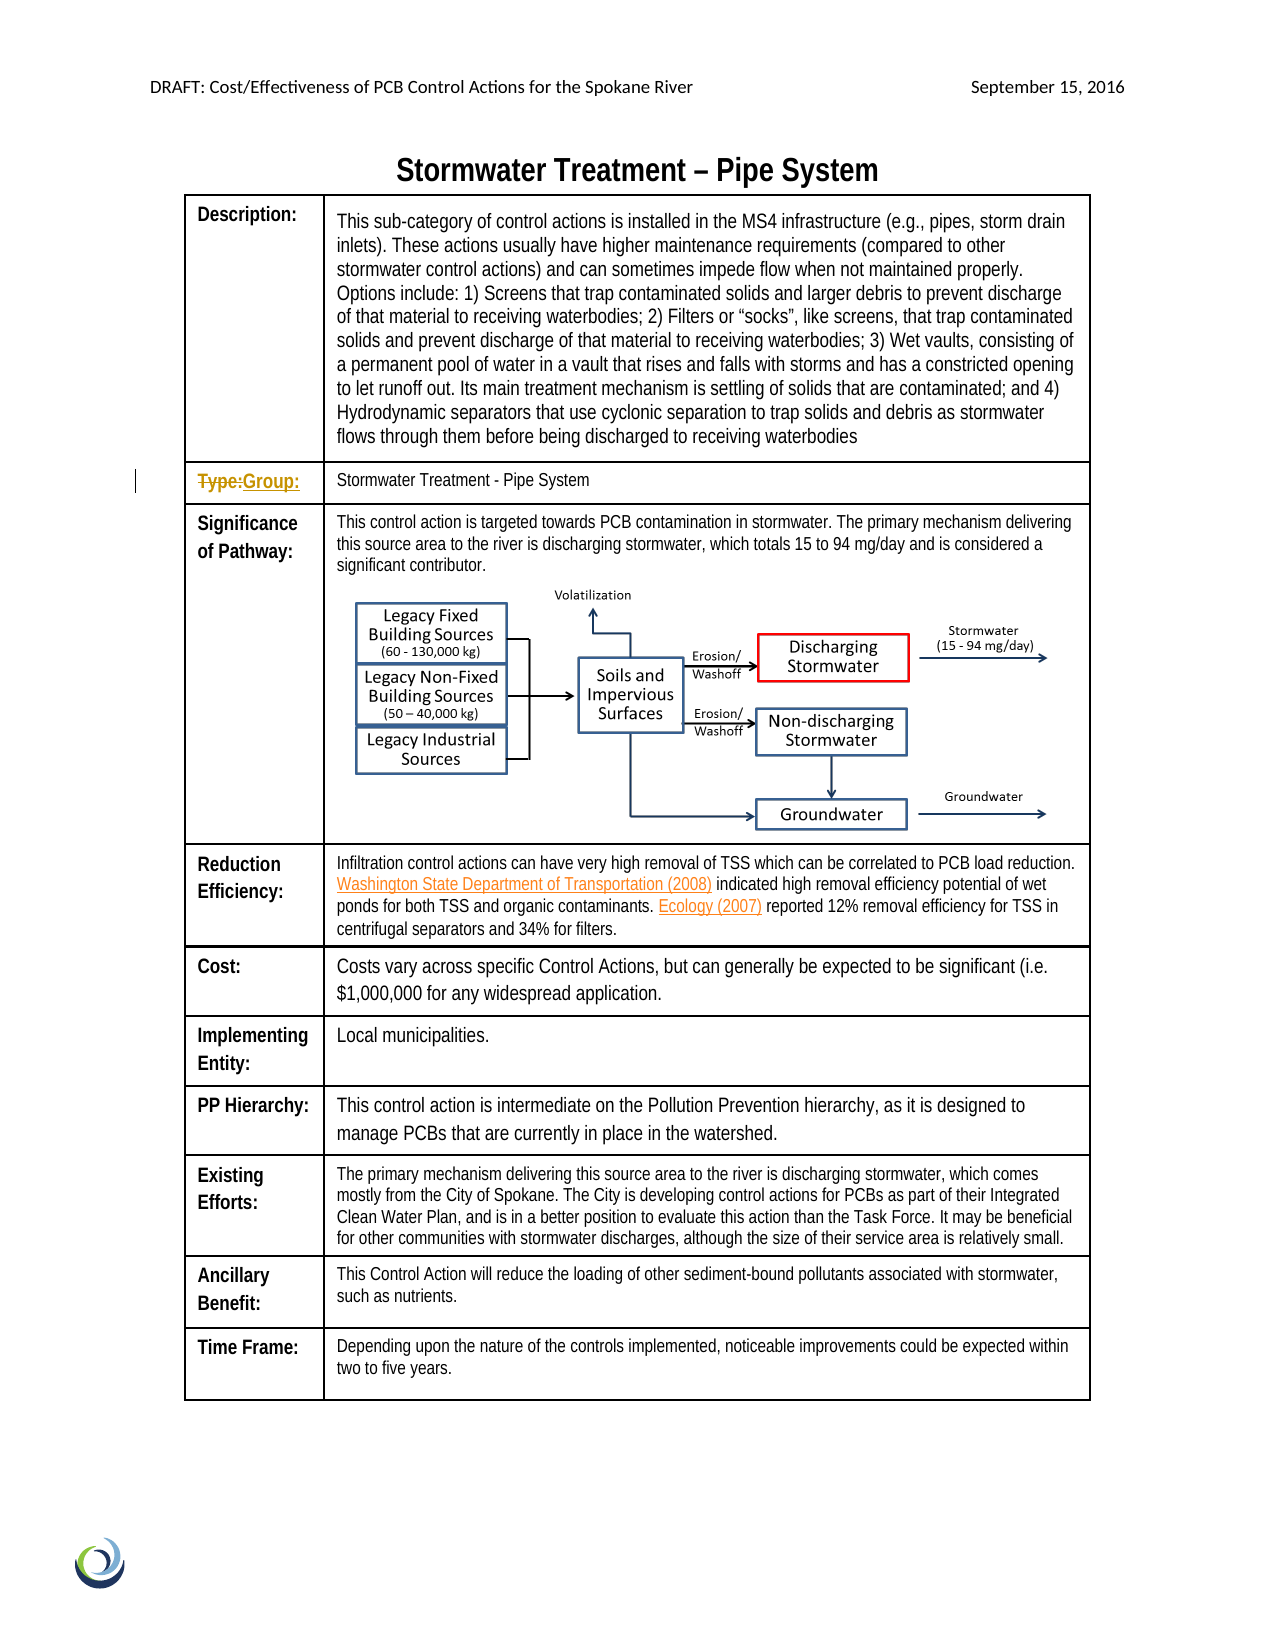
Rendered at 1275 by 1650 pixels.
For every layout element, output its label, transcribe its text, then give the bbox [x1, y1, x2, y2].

table_cell Stormwater Treatment - Pipe System [325, 463, 1089, 503]
table_cell Reduction Efficiency: [186, 845, 323, 945]
table_cell Costs vary across specific Control Actions, but can generally be expected to be significant (i.e. $1,000,000 for any widespread application. [325, 948, 1089, 1015]
table_header Description: [186, 196, 323, 461]
table_cell This control action is intermediate on the Pollution Prevention hierarchy, as it is designed to manage PCBs that are currently in place in the watershed. [325, 1087, 1089, 1154]
table_cell Existing Efforts: [186, 1156, 323, 1255]
table_cell Local municipalities. [325, 1017, 1089, 1084]
table_cell Infiltration control actions can have very high removal of TSS which can be correlated to PCB load reduction. Washington State Department of Transportation (2008) indicated high removal efficiency potential of wet ponds for both TSS and organic contaminants. Ecology (2007) reported 12% removal efficiency for TSS in centrifugal separators and 34% for filters. [325, 845, 1089, 945]
picture [352, 582, 1062, 837]
table_cell PP Hierarchy: [186, 1087, 323, 1154]
table_cell This Control Action will reduce the loading of other sediment-bound pollutants associated with stormwater, such as nutrients. [325, 1257, 1089, 1327]
table_cell Implementing Entity: [186, 1017, 323, 1084]
text Stormwater Treatment – Pipe System [150, 150, 1125, 188]
table_cell Ancillary Benefit: [186, 1257, 323, 1327]
table_cell This control action is targeted towards PCB contamination in stormwater. The primary mechanism delivering this source area to the river is discharging stormwater, which totals 15 to 94 mg/day and is considered a significant contributor. [325, 505, 1089, 843]
table_cell [186, 463, 323, 503]
table_cell The primary mechanism delivering this source area to the river is discharging stormwater, which comes mostly from the City of Spokane. The City is developing control actions for PCBs as part of their Integrated Clean Water Plan, and is in a better position to evaluate this action than the Task Force. It may be beneficial for other communities with stormwater discharges, although the size of their service area is relatively small. [325, 1156, 1089, 1255]
table_cell Depending upon the nature of the controls implemented, noticeable improvements could be expected within two to five years. [325, 1329, 1089, 1399]
table_header This sub-category of control actions is installed in the MS4 infrastructure (e.g., pipes, storm drain inlets). These actions usually have higher maintenance requirements (compared to other stormwater control actions) and can sometimes impede flow when not maintained properly. Options include: 1) Screens that trap contaminated solids and larger debris to prevent discharge of that material to receiving waterbodies; 2) Filters or “socks”, like screens, that trap contaminated solids and prevent discharge of that material to receiving waterbodies; 3) Wet vaults, consisting of a permanent pool of water in a vault that rises and falls with storms and has a constricted opening to let runoff out. Its main treatment mechanism is settling of solids that are contaminated; and 4) Hydrodynamic separators that use cyclonic separation to trap solids and debris as stormwater flows through them before being discharged to receiving waterbodies [325, 196, 1089, 461]
table_cell Significance of Pathway: [186, 505, 323, 843]
table_cell Time Frame: [186, 1329, 323, 1399]
table_cell Cost: [186, 948, 323, 1015]
